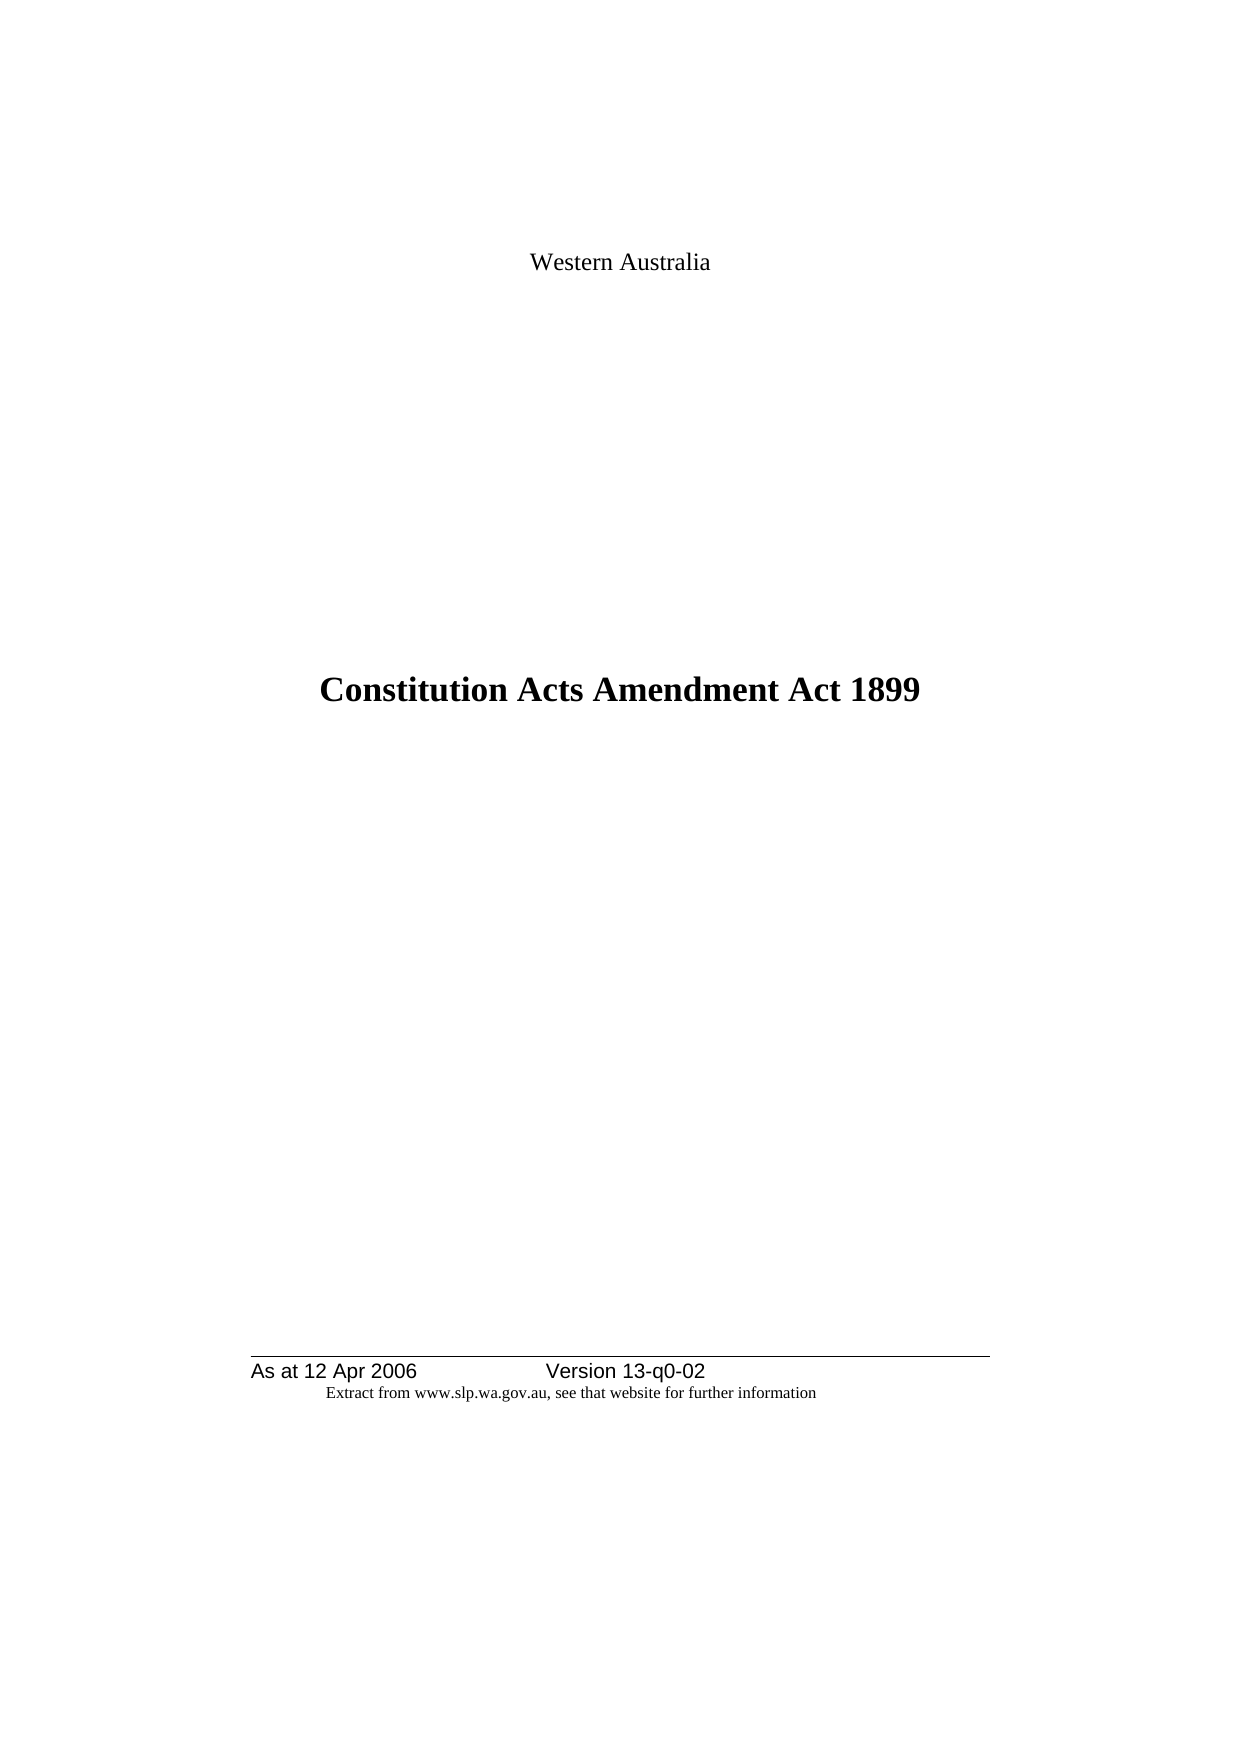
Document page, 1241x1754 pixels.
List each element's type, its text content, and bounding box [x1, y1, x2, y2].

text Western Australia [251, 247, 990, 276]
text Constitution Acts Amendment Act 1899 [251, 668, 990, 709]
